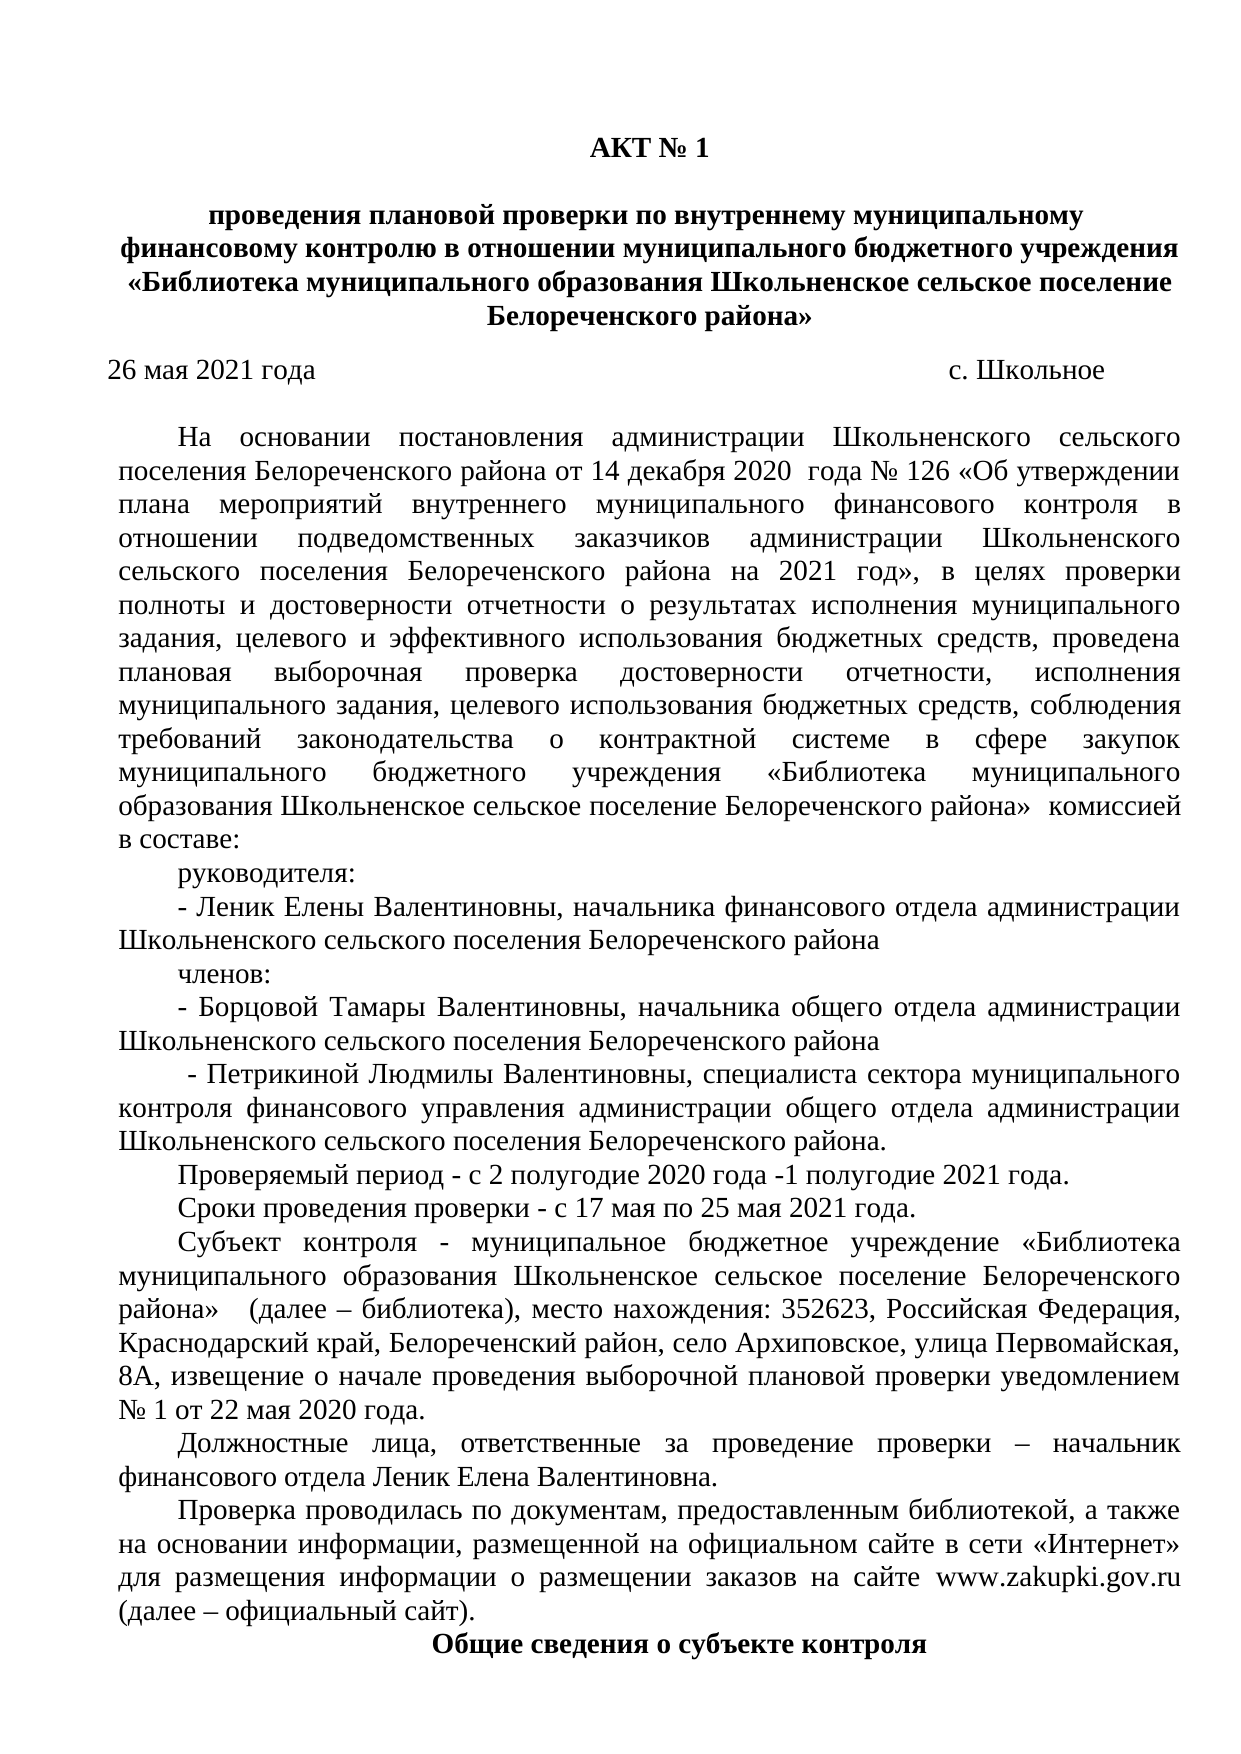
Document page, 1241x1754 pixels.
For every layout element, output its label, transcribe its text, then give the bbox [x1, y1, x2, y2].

text Сроки проведения проверки - с 17 мая по 25 мая 2021 года. [118, 1191, 1181, 1224]
text проведения плановой проверки по внутреннему муниципальному финансовому контролю в отношении муниципального бюджетного учреждения «Библиотека муниципального образования Школьненское сельское поселение Белореченского района» [118, 197, 1181, 331]
text Общие сведения о субъекте контроля [118, 1627, 1181, 1660]
text - Леник Елены Валентиновны, начальника финансового отдела администрации Школьненского сельского поселения Белореченского района [118, 889, 1181, 956]
text АКТ № 1 [118, 130, 1181, 163]
text Субъект контроля - муниципальное бюджетное учреждение «Библиотека муниципального образования Школьненское сельское поселение Белореченского района» (далее – библиотека), место нахождения: 352623, Российская Федерация, Краснодарский край, Белореченский район, село Архиповское, улица Первомайская, 8А, извещение о начале проведения выборочной плановой проверки уведомлением № 1 от 22 мая 2020 года. [118, 1224, 1181, 1425]
text руководителя: [118, 855, 1181, 889]
table_header 26 мая 2021 года [96, 352, 609, 419]
text Проверяемый период - с 2 полугодие 2020 года -1 полугодие 2021 года. [118, 1157, 1181, 1191]
text На основании постановления администрации Школьненского сельского поселения Белореченского района от 14 декабря 2020 года № 126 «Об утверждении плана мероприятий внутреннего муниципального финансового контроля в отношении подведомственных заказчиков администрации Школьненского сельского поселения Белореченского района на 2021 год», в целях проверки полноты и достоверности отчетности о результатах исполнения муниципального задания, целевого и эффективного использования бюджетных средств, проведена плановая выборочная проверка достоверности отчетности, исполнения муниципального задания, целевого использования бюджетных средств, соблюдения требований законодательства о контрактной системе в сфере закупок муниципального бюджетного учреждения «Библиотека муниципального образования Школьненское сельское поселение Белореченского района» комиссией в составе: [118, 419, 1181, 855]
text Должностные лица, ответственные за проведение проверки – начальник финансового отдела Леник Елена Валентиновна. [118, 1425, 1181, 1492]
text - Петрикиной Людмилы Валентиновны, специалиста сектора муниципального контроля финансового управления администрации общего отдела администрации Школьненского сельского поселения Белореченского района. [118, 1056, 1181, 1157]
text - Борцовой Тамары Валентиновны, начальника общего отдела администрации Школьненского сельского поселения Белореченского района [118, 989, 1181, 1056]
table_header с. Школьное [609, 352, 1122, 419]
text членов: [118, 956, 1181, 989]
text Проверка проводилась по документам, предоставленным библиотекой, а также на основании информации, размещенной на официальном сайте в сети «Интернет» для размещения информации о размещении заказов на сайте www.zakupki.gov.ru (далее – официальный сайт). [118, 1492, 1181, 1627]
